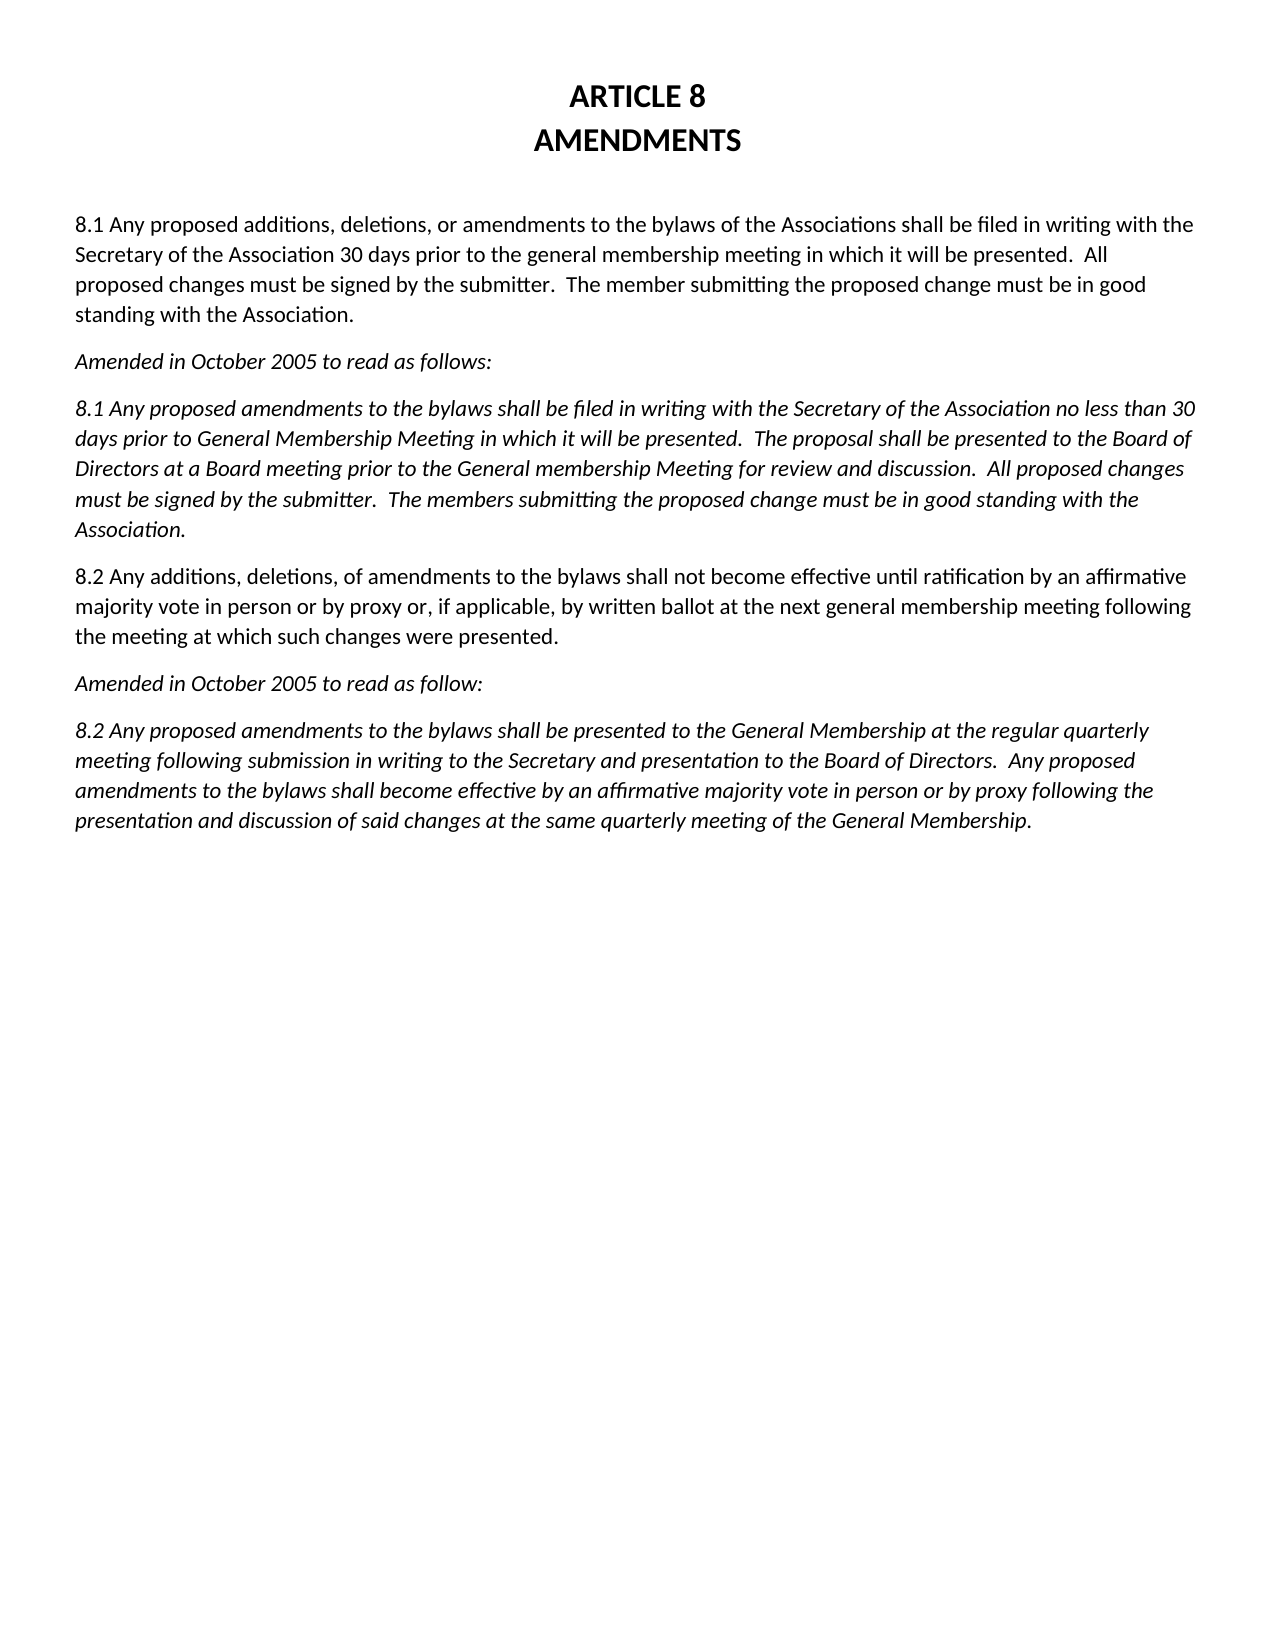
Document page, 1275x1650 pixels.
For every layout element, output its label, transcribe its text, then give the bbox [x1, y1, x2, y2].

text AMENDMENTS [75, 119, 1200, 160]
text ARTICLE 8 [75, 75, 1200, 116]
text Amended in October 2005 to read as follow: [75, 669, 1200, 697]
text 8.1 Any proposed amendments to the bylaws shall be filed in writing with the Secretary of the Association no less than 30 days prior to General Membership Meeting in which it will be presented. The proposal shall be presented to the Board of Directors at a Board meeting prior to the General membership Meeting for review and discussion. All proposed changes must be signed by the submitter. The members submitting the proposed change must be in good standing with the Association. [75, 394, 1200, 543]
text Amended in October 2005 to read as follows: [75, 347, 1200, 375]
text 8.1 Any proposed additions, deletions, or amendments to the bylaws of the Associations shall be filed in writing with the Secretary of the Association 30 days prior to the general membership meeting in which it will be presented. All proposed changes must be signed by the submitter. The member submitting the proposed change must be in good standing with the Association. [75, 210, 1200, 328]
text 8.2 Any additions, deletions, of amendments to the bylaws shall not become effective until ratification by an affirmative majority vote in person or by proxy or, if applicable, by written ballot at the next general membership meeting following the meeting at which such changes were presented. [75, 562, 1200, 650]
text 8.2 Any proposed amendments to the bylaws shall be presented to the General Membership at the regular quarterly meeting following submission in writing to the Secretary and presentation to the Board of Directors. Any proposed amendments to the bylaws shall become effective by an affirmative majority vote in person or by proxy following the presentation and discussion of said changes at the same quarterly meeting of the General Membership. [75, 716, 1200, 835]
